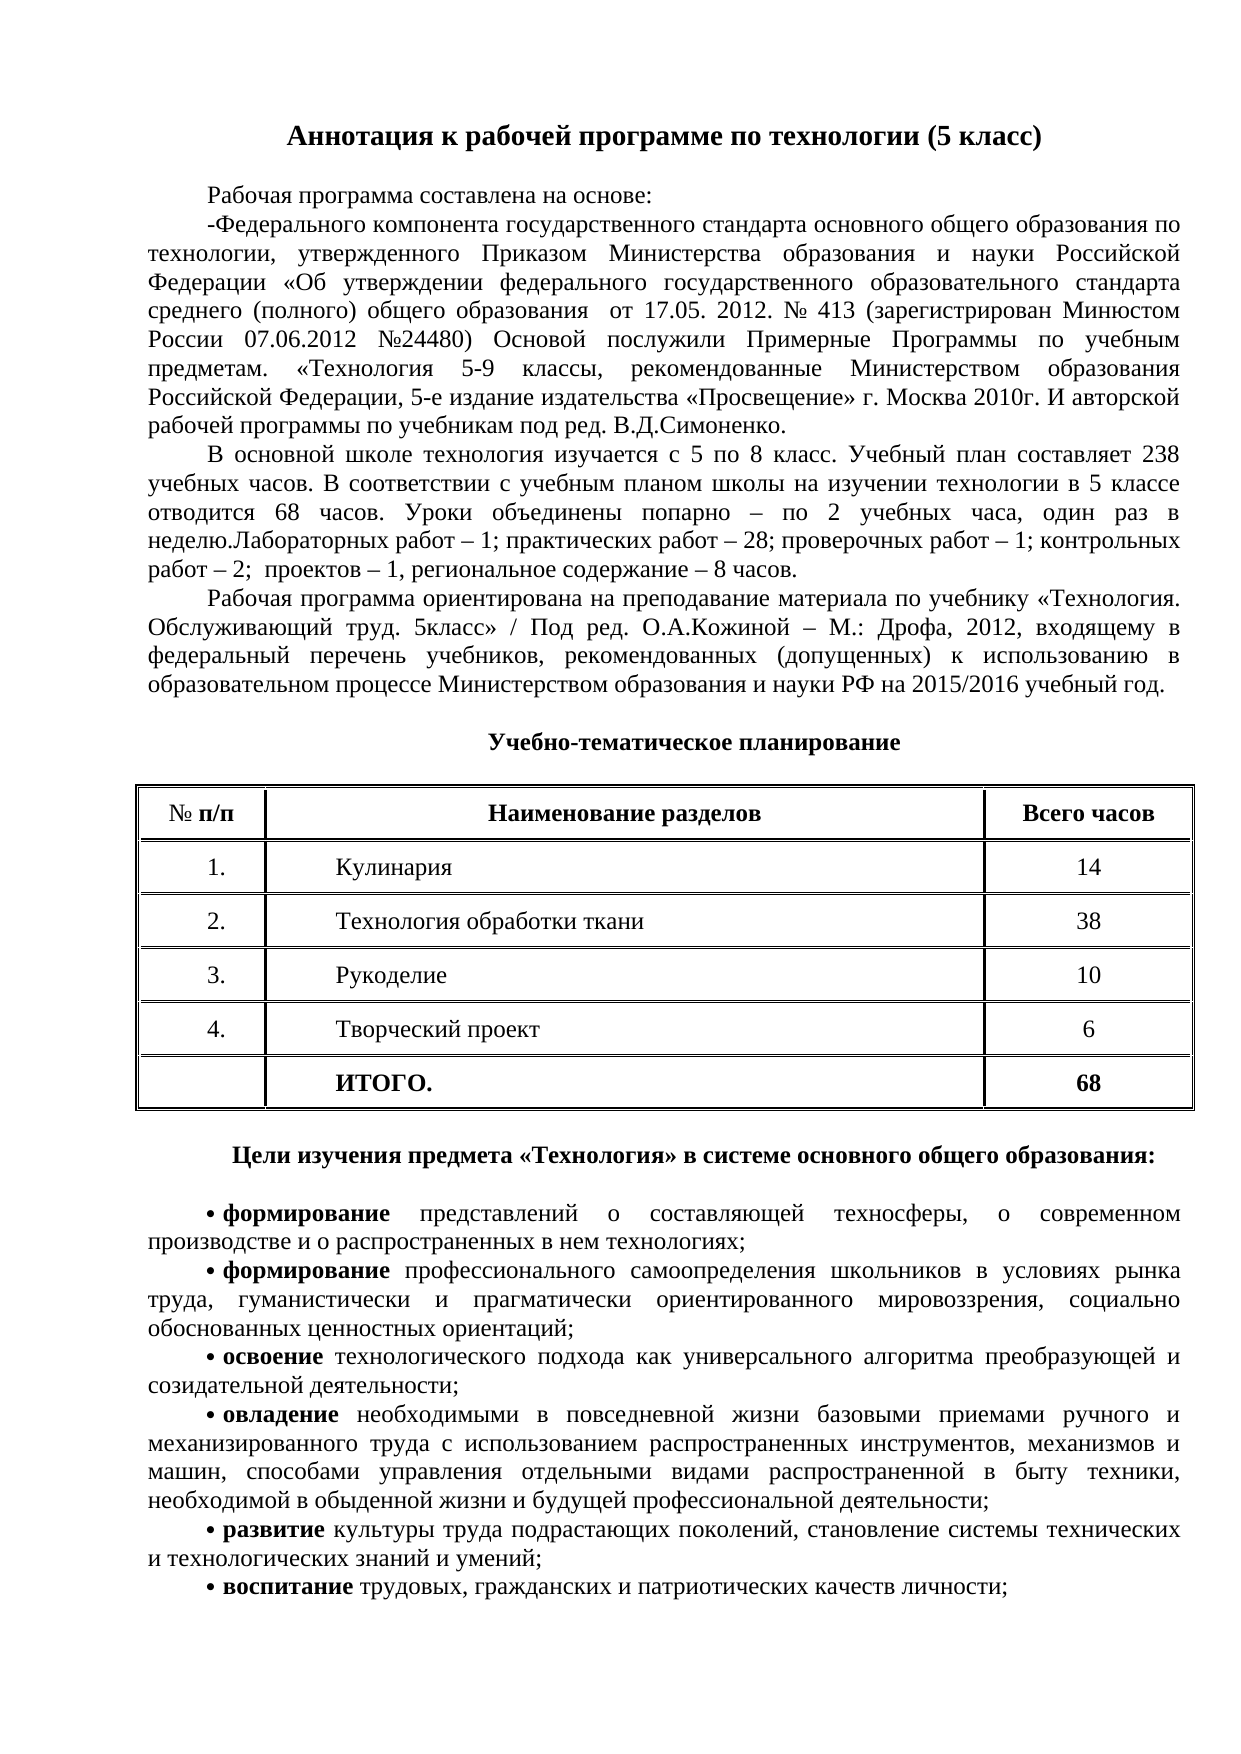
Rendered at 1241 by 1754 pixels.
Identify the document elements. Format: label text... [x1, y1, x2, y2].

table_cell Творческий проект [267, 1003, 983, 1053]
table_cell 68 [984, 1054, 1192, 1107]
table_cell 14 [986, 838, 1192, 892]
text Рабочая программа составлена на основе: [148, 180, 1181, 209]
table_cell ИТОГО. [265, 1057, 984, 1107]
table_cell 38 [984, 892, 1193, 946]
table_header № п/п [139, 788, 265, 838]
list развитие культуры труда подрастающих поколений, становление системы технических и технологических знаний и умений; [148, 1514, 1181, 1571]
table_header Всего часов [984, 788, 1192, 838]
table_header Наименование разделов [265, 786, 984, 838]
table_cell 2. [137, 892, 265, 946]
list овладение необходимыми в повседневной жизни базовыми приемами ручного и механизированного труда с использованием распространенных инструментов, механизмов и машин, способами управления отдельными видами распространенной в быту техники, необходимой в обыденной жизни и будущей профессиональной деятельности; [148, 1399, 1181, 1514]
text В основной школе технология изучается с 5 по 8 класс. Учебный план составляет 238 учебных часов. В соответствии с учебным планом школы на изучении технологии в 5 классе отводится 68 часов. Уроки объединены попарно – по 2 учебных часа, один раз в неделю.Лабораторных работ – 1; практических работ – 28; проверочных работ – 1; контрольных работ – 2; проектов – 1, региональное содержание – 8 часов. [148, 439, 1181, 583]
text Рабочая программа ориентирована на преподавание материала по учебнику «Технология. Обслуживающий труд. 5класс» / Под ред. О.А.Кожиной – М.: Дрофа, 2012, входящему в федеральный перечень учебников, рекомендованных (допущенных) к использованию в образовательном процессе Министерством образования и науки РФ на 2015/2016 учебный год. [148, 583, 1181, 698]
table_cell Рукоделие [267, 949, 983, 999]
text -Федерального компонента государственного стандарта основного общего образования по технологии, утвержденного Приказом Министерства образования и науки Российской Федерации «Об утверждении федерального государственного образовательного стандарта среднего (полного) общего образования от 17.05. 2012. № 413 (зарегистрирован Минюстом России 07.06.2012 №24480) Основой послужили Примерные Программы по учебным предметам. «Технология 5-9 классы, рекомендованные Министерством образования Российской Федерации, 5-е издание издательства «Просвещение» г. Москва 2010г. И авторской рабочей программы по учебникам под ред. В.Д.Симоненко. [148, 209, 1181, 439]
table_cell 1. [139, 838, 264, 892]
table_cell 3. [137, 946, 265, 999]
table_cell [139, 1054, 265, 1107]
table_cell 6 [986, 1000, 1192, 1053]
text Учебно-тематическое планирование [148, 727, 1181, 755]
list освоение технологического подхода как универсального алгоритма преобразующей и созидательной деятельности; [148, 1341, 1181, 1399]
text Цели изучения предмета «Технология» в системе основного общего образования: [148, 1140, 1181, 1168]
list формирование представлений о составляющей техносферы, о современном производстве и о распространенных в нем технологиях; [148, 1198, 1181, 1255]
text Аннотация к рабочей программе по технологии (5 класс) [148, 118, 1181, 152]
table_cell Кулинария [267, 842, 983, 892]
table_cell Технология обработки ткани [267, 895, 983, 946]
table_cell 4. [139, 1000, 264, 1053]
list формирование профессионального самоопределения школьников в условиях рынка труда, гуманистически и прагматически ориентированного мировоззрения, социально обоснованных ценностных ориентаций; [148, 1255, 1181, 1341]
list воспитание трудовых, гражданских и патриотических качеств личности; [162, 1571, 1181, 1600]
table_cell 10 [984, 946, 1193, 999]
